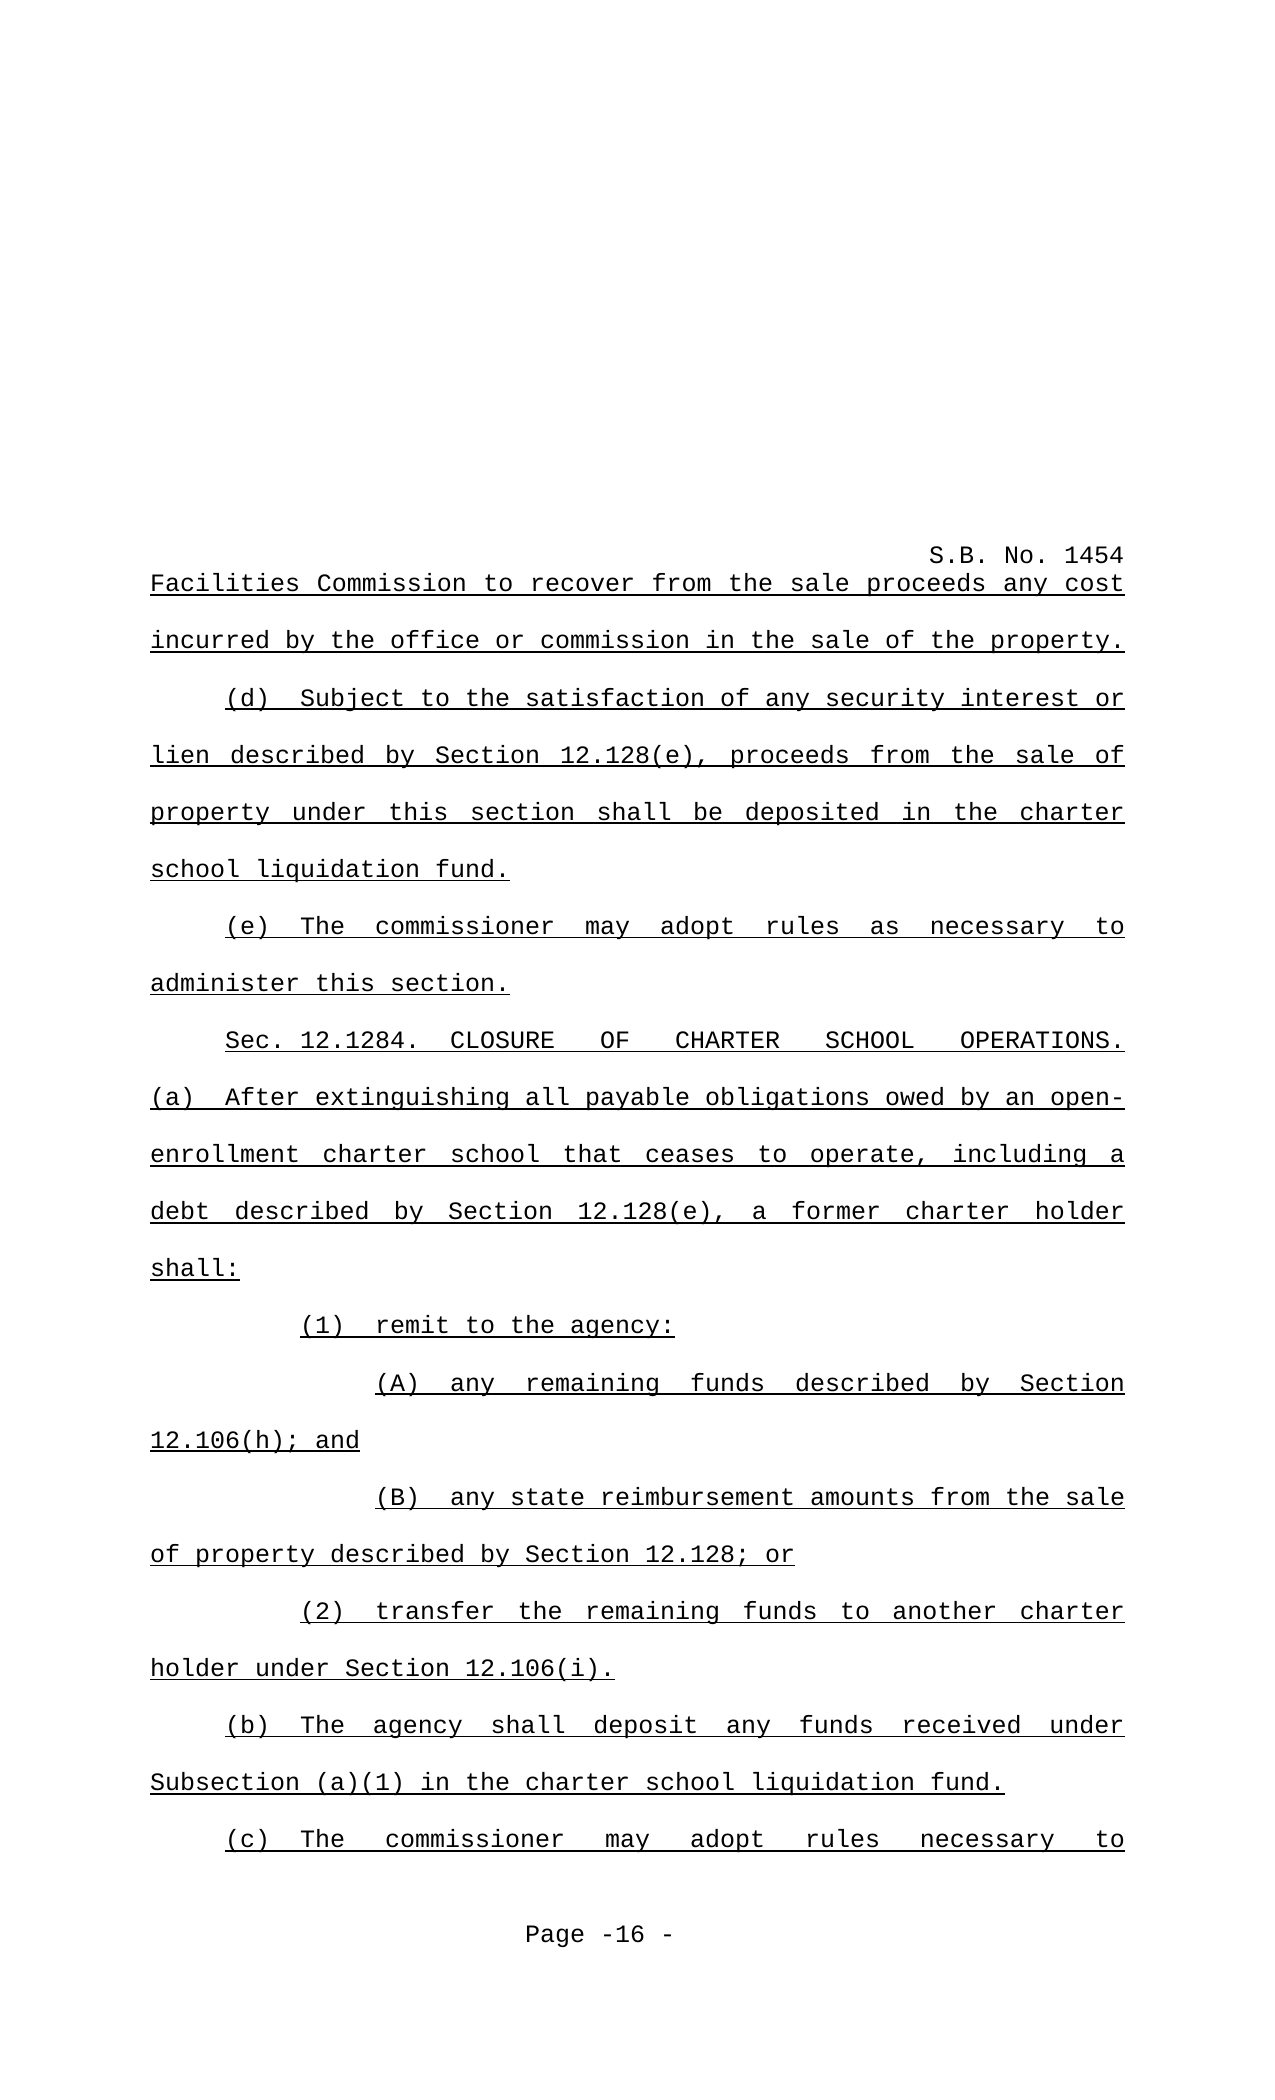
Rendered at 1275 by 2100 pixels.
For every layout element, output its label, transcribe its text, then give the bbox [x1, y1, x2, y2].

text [150, 1827, 1125, 1855]
text Sec. 12.1284. CLOSURE OF CHARTER SCHOOL OPERATIONS. (a) After extinguishing all payable obligations owed by an open-enrollment charter school that ceases to operate, including a debt described by Section 12.128(e), a former charter holder shall: [150, 1027, 1125, 1108]
text (B) any state reimbursement amounts from the sale of property described by Section 12.128; or [150, 1484, 1125, 1570]
text Sec. 12.1284. CLOSURE OF CHARTER SCHOOL OPERATIONS. (a) After extinguishing all payable obligations owed by an open-enrollment charter school that ceases to operate, including a debt described by Section 12.128(e), a former charter holder shall: [150, 1167, 1125, 1222]
text (d) Subject to the satisfaction of any security interest or lien described by Section 12.128(e), proceeds from the sale of property under this section shall be deposited in the charter school liquidation fund. [150, 824, 1125, 885]
text Sec. 12.1284. CLOSURE OF CHARTER SCHOOL OPERATIONS. (a) After extinguishing all payable obligations owed by an open-enrollment charter school that ceases to operate, including a debt described by Section 12.128(e), a former charter holder shall: [150, 1110, 1125, 1165]
text (1) remit to the agency: [150, 1313, 1125, 1341]
text (2) transfer the remaining funds to another charter holder under Section 12.106(i). [150, 1598, 1125, 1684]
text (b) The agency shall deposit any funds received under Subsection (a)(1) in the charter school liquidation fund. [150, 1712, 1125, 1798]
text (d) Subject to the satisfaction of any security interest or lien described by Section 12.128(e), proceeds from the sale of property under this section shall be deposited in the charter school liquidation fund. [150, 767, 1125, 822]
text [150, 571, 1125, 594]
text (A) any remaining funds described by Section 12.106(h); and [150, 1370, 1125, 1456]
text (e) The commissioner may adopt rules as necessary to administer this section. [150, 913, 1125, 999]
text Sec. 12.1284. CLOSURE OF CHARTER SCHOOL OPERATIONS. (a) After extinguishing all payable obligations owed by an open-enrollment charter school that ceases to operate, including a debt described by Section 12.128(e), a former charter holder shall: [150, 1224, 1125, 1284]
text (d) Subject to the satisfaction of any security interest or lien described by Section 12.128(e), proceeds from the sale of property under this section shall be deposited in the charter school liquidation fund. [150, 685, 1125, 765]
